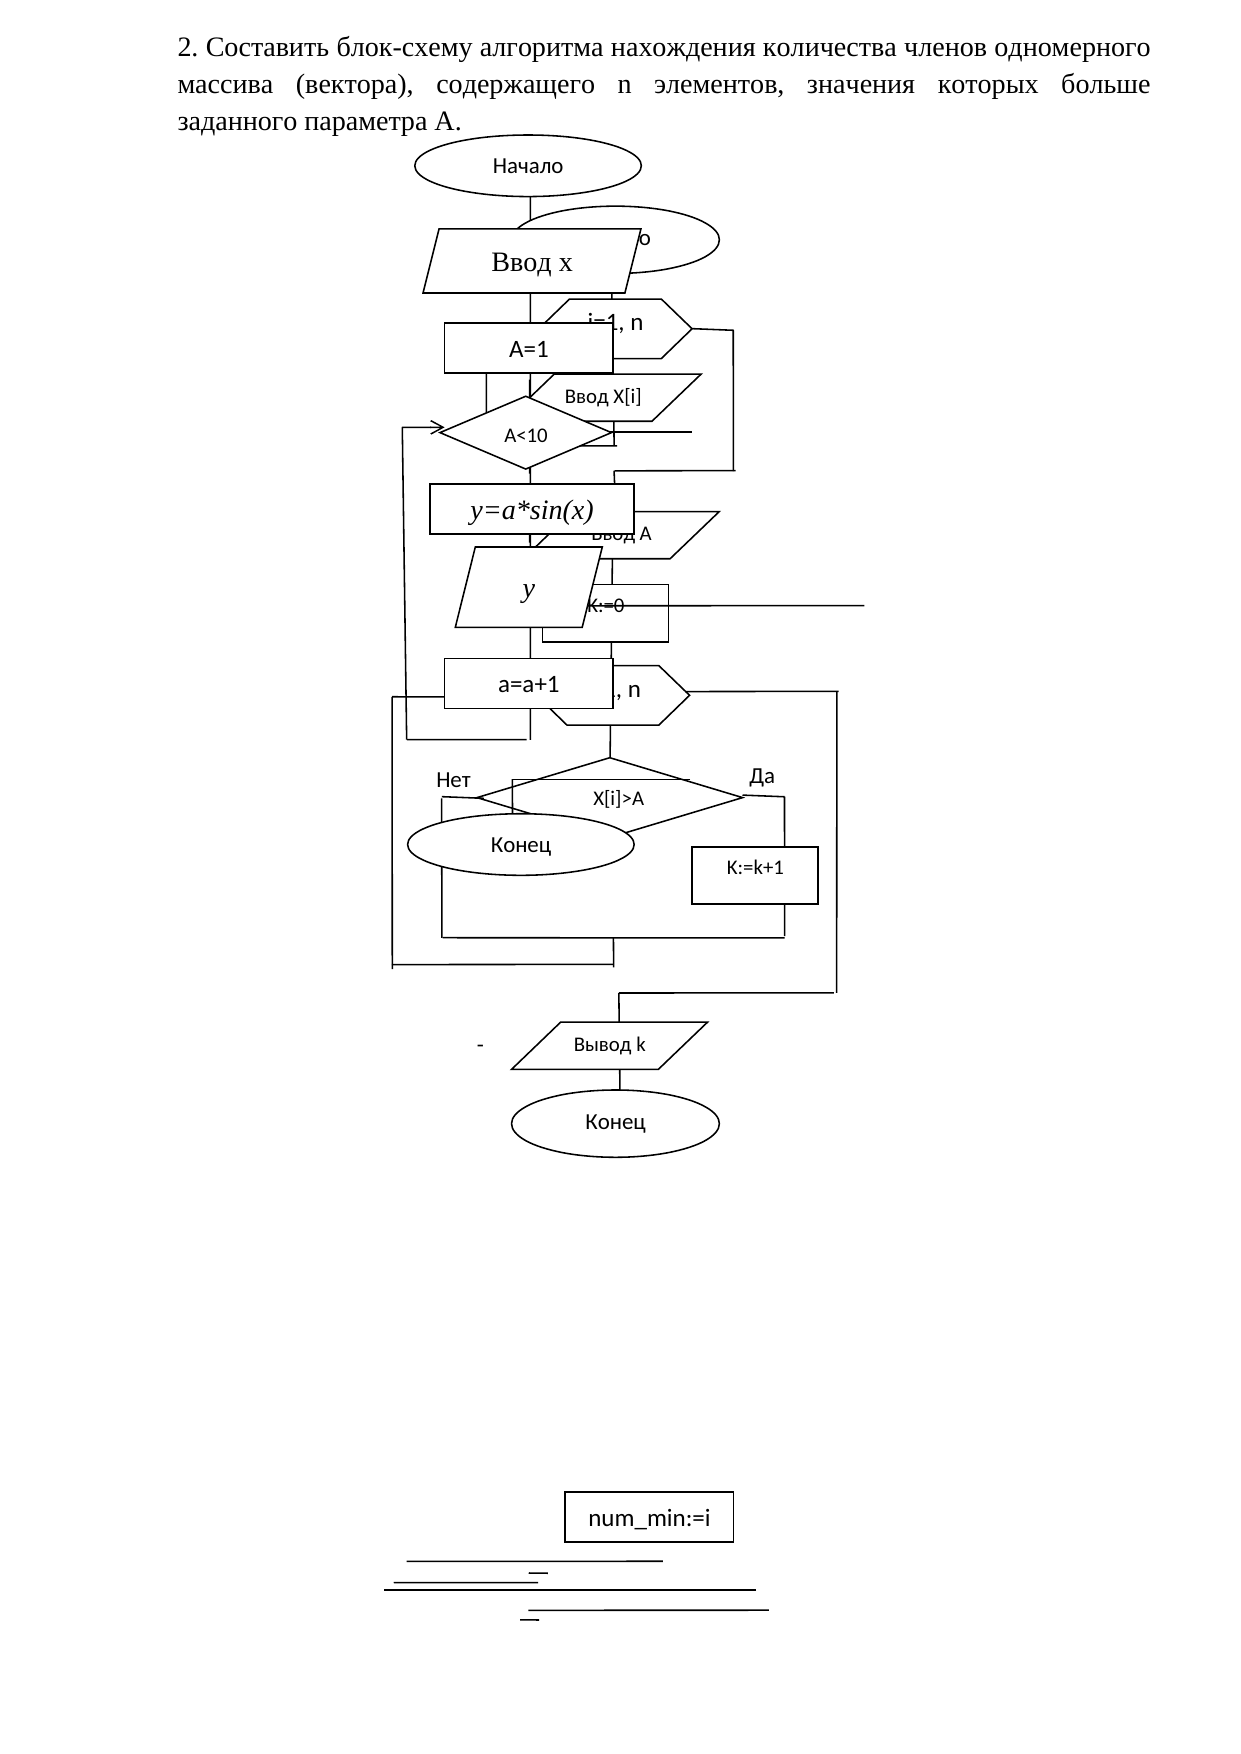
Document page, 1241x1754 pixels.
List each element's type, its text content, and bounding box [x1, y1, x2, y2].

text 2. Составить блок-схему алгоритма нахождения количества членов одномерного массива (вектора), содержащего n элементов, значения которых больше заданного параметра А. [177, 29, 1152, 136]
